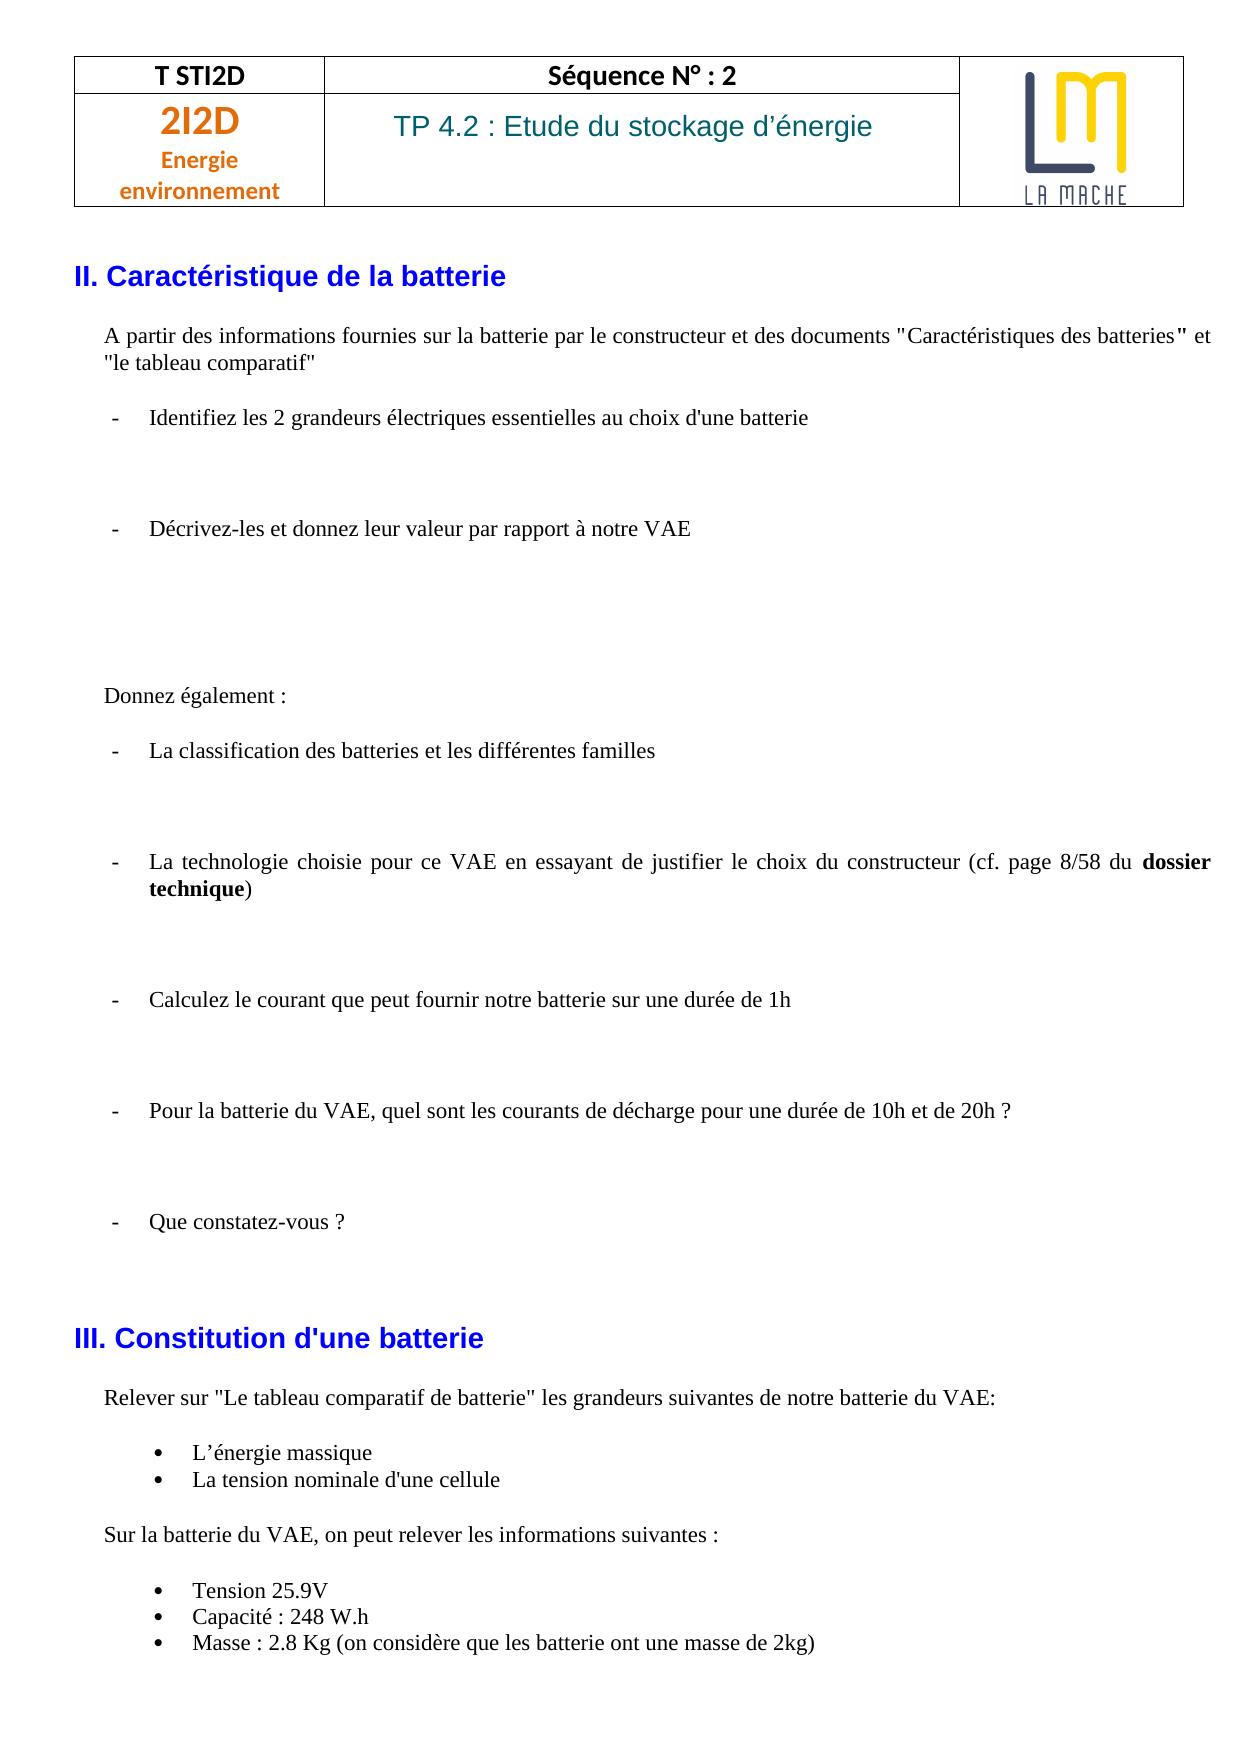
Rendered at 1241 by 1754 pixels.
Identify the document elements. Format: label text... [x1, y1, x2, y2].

text Donnez également : [103, 682, 1211, 708]
list Capacité : 248 W.h [154, 1603, 1211, 1629]
list Calculez le courant que peut fournir notre batterie sur une durée de 1h [111, 986, 1211, 1012]
text II. Caractéristique de la batterie [74, 259, 1211, 293]
list La technologie choisie pour ce VAE en essayant de justifier le choix du constructeur (cf. page 8/58 du dossier technique) [111, 848, 1211, 901]
text Sur la batterie du VAE, on peut relever les informations suivantes : [103, 1521, 1211, 1548]
text III. Constitution d'une batterie [74, 1321, 1211, 1355]
list La tension nominale d'une cellule [154, 1466, 1211, 1492]
list Que constatez-vous ? [111, 1208, 1211, 1234]
list Masse : 2.8 Kg (on considère que les batterie ont une masse de 2kg) [154, 1629, 1211, 1656]
list Tension 25.9V [154, 1577, 1211, 1603]
list L’énergie massique [154, 1439, 1211, 1466]
picture [1013, 65, 1137, 206]
list Pour la batterie du VAE, quel sont les courants de décharge pour une durée de 10h et de 20h ? [111, 1097, 1211, 1123]
text Relever sur "Le tableau comparatif de batterie" les grandeurs suivantes de notre batterie du VAE: [103, 1384, 1211, 1410]
list Identifiez les 2 grandeurs électriques essentielles au choix d'une batterie [111, 404, 1211, 430]
list La classification des batteries et les différentes familles [111, 737, 1211, 763]
text A partir des informations fournies sur la batterie par le constructeur et des documents "Caractéristiques des batteries" et "le tableau comparatif" [103, 322, 1211, 375]
list Décrivez-les et donnez leur valeur par rapport à notre VAE [111, 515, 1211, 541]
